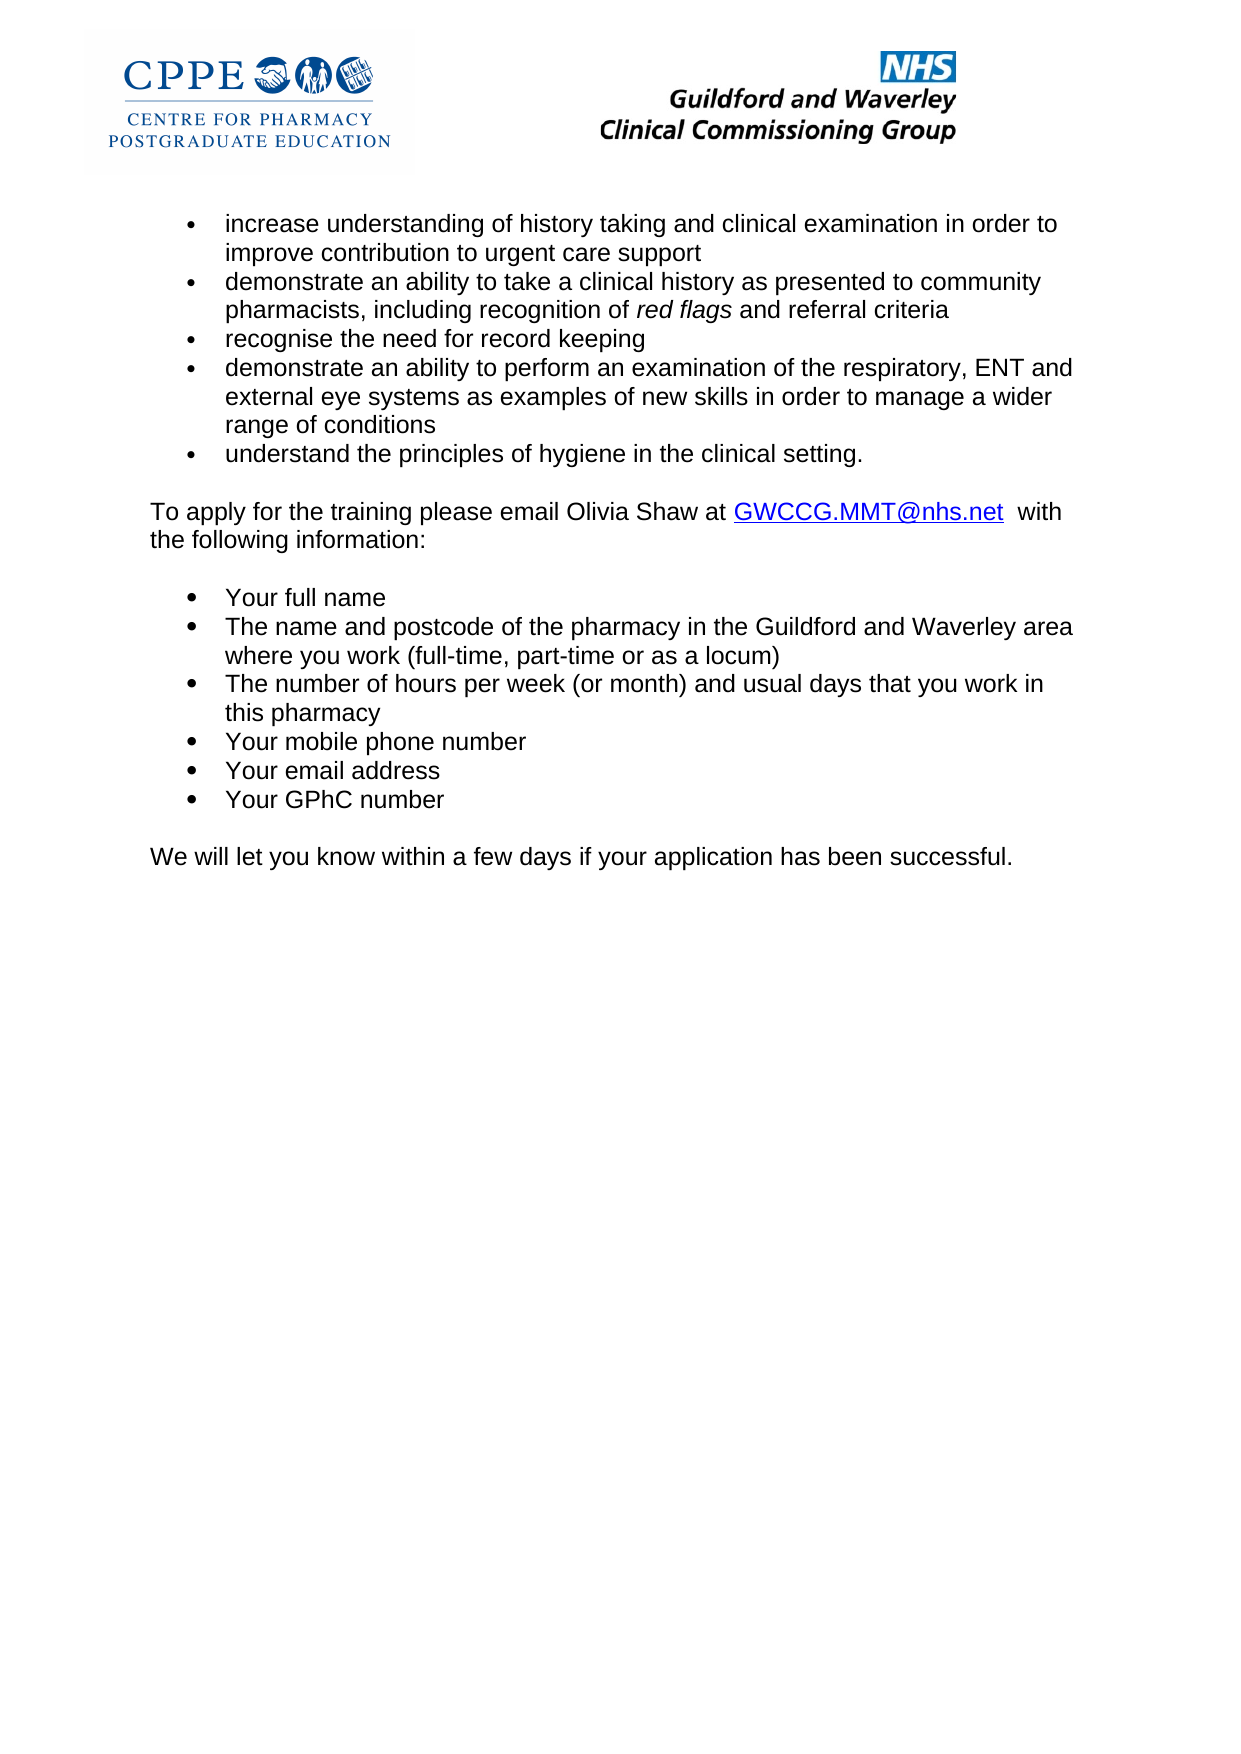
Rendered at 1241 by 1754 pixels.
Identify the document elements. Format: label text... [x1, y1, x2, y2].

list Your mobile phone number [187, 727, 1090, 756]
list The number of hours per week (or month) and usual days that you work in this pharmacy [187, 669, 1090, 727]
text We will let you know within a few days if your application has been successful. [150, 842, 1090, 871]
text To apply for the training please email Olivia Shaw at GWCCG.MMT@nhs.net with the following information: [150, 497, 1090, 554]
list increase understanding of history taking and clinical examination in order to improve contribution to urgent care support [187, 209, 1090, 267]
list demonstrate an ability to take a clinical history as presented to community pharmacists, including recognition of red flags and referral criteria [187, 267, 1090, 324]
list Your full name [187, 583, 1090, 612]
list understand the principles of hygiene in the clinical setting. [187, 439, 1090, 468]
list Your email address [187, 756, 1090, 785]
picture [600, 51, 957, 144]
list The name and postcode of the pharmacy in the Guildford and Waverley area where you work (full-time, part-time or as a locum) [187, 612, 1090, 669]
list recognise the need for record keeping [187, 324, 1090, 353]
picture [83, 29, 415, 175]
list demonstrate an ability to perform an examination of the respiratory, ENT and external eye systems as examples of new skills in order to manage a wider range of conditions [187, 353, 1090, 439]
list Your GPhC number [187, 785, 1090, 813]
